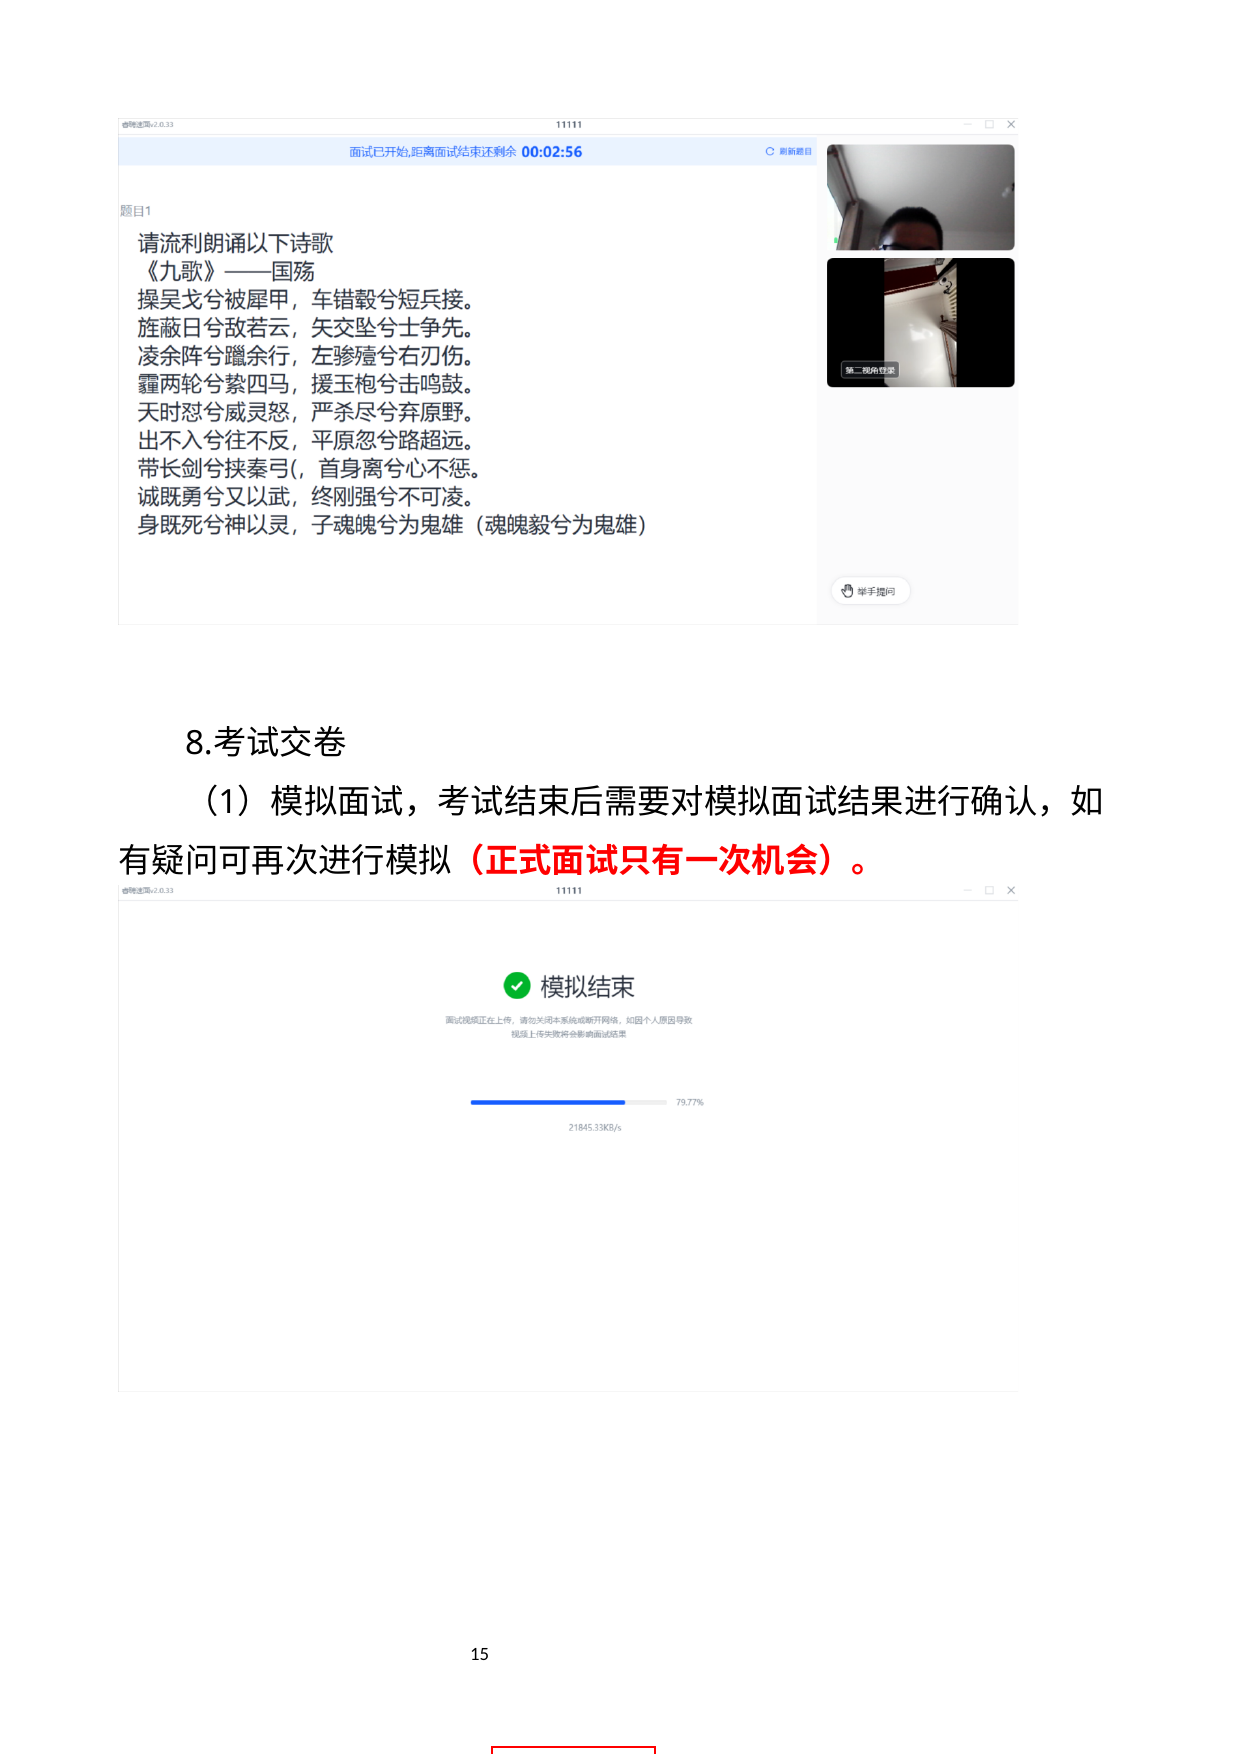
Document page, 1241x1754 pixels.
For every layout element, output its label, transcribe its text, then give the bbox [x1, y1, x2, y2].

text （1）模拟面试，考试结束后需要对模拟面试结果进行确认，如有疑问可再次进行模拟（正式面试只有一次机会）。 [118, 767, 1122, 884]
picture [118, 118, 1019, 625]
picture [118, 885, 1019, 1392]
text 8.考试交卷 [118, 708, 1122, 766]
